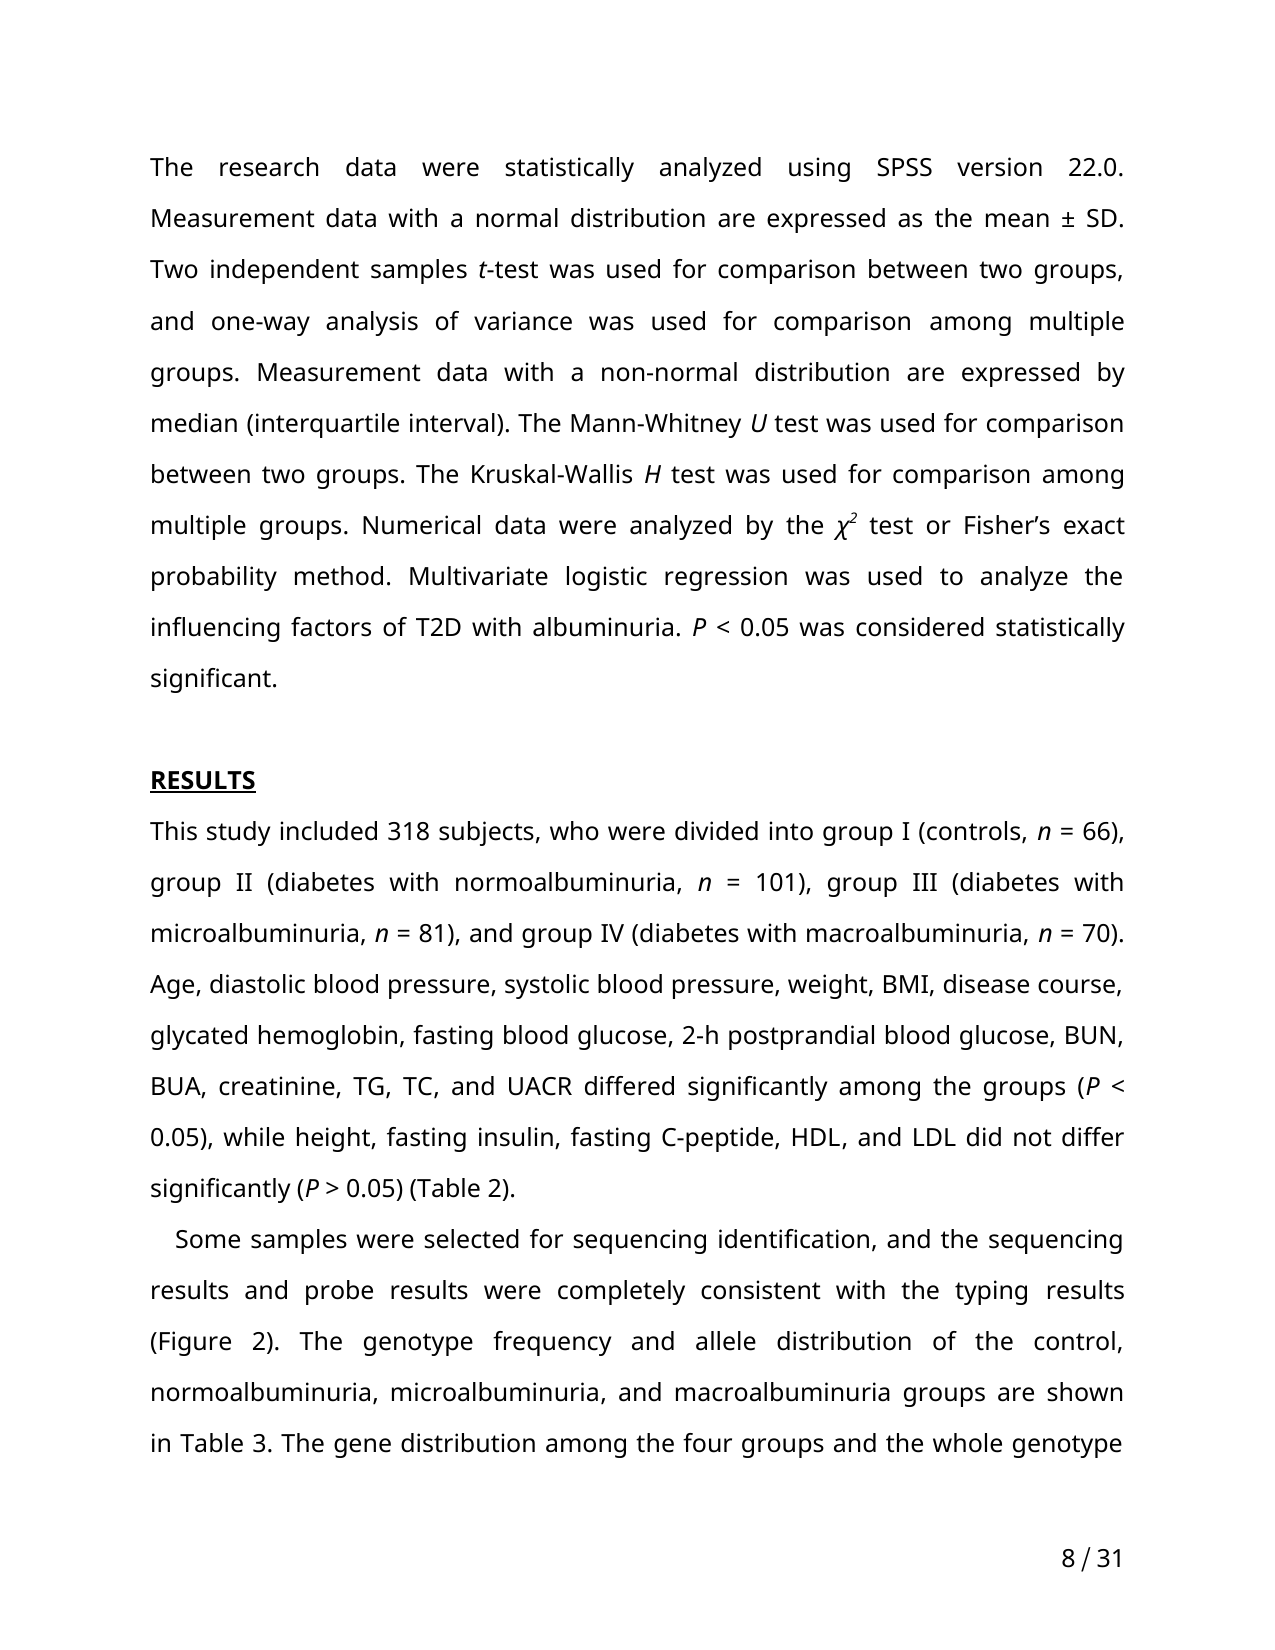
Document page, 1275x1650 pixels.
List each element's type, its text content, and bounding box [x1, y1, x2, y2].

text The research data were statistically analyzed using SPSS version 22.0. Measurement data with a normal distribution are expressed as the mean ± SD. Two independent samples t-test was used for comparison between two groups, and one-way analysis of variance was used for comparison among multiple groups. Measurement data with a non-normal distribution are expressed by median (interquartile interval). The Mann-Whitney U test was used for comparison between two groups. The Kruskal-Wallis H test was used for comparison among multiple groups. Numerical data were analyzed by the χ2 test or Fisher’s exact probability method. Multivariate logistic regression was used to analyze the influencing factors of T2D with albuminuria. P < 0.05 was considered statistically significant. [150, 150, 1125, 694]
text This study included 318 subjects, who were divided into group I (controls, n = 66), group II (diabetes with normoalbuminuria, n = 101), group III (diabetes with microalbuminuria, n = 81), and group IV (diabetes with macroalbuminuria, n = 70). Age, diastolic blood pressure, systolic blood pressure, weight, BMI, disease course, glycated hemoglobin, fasting blood glucose, 2-h postprandial blood glucose, BUN, BUA, creatinine, TG, TC, and UACR differed significantly among the groups (P < 0.05), while height, fasting insulin, fasting C-peptide, HDL, and LDL did not differ significantly (P > 0.05) (Table 2). [150, 813, 1125, 1205]
text RESULTS [150, 762, 1125, 797]
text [150, 1222, 1125, 1460]
